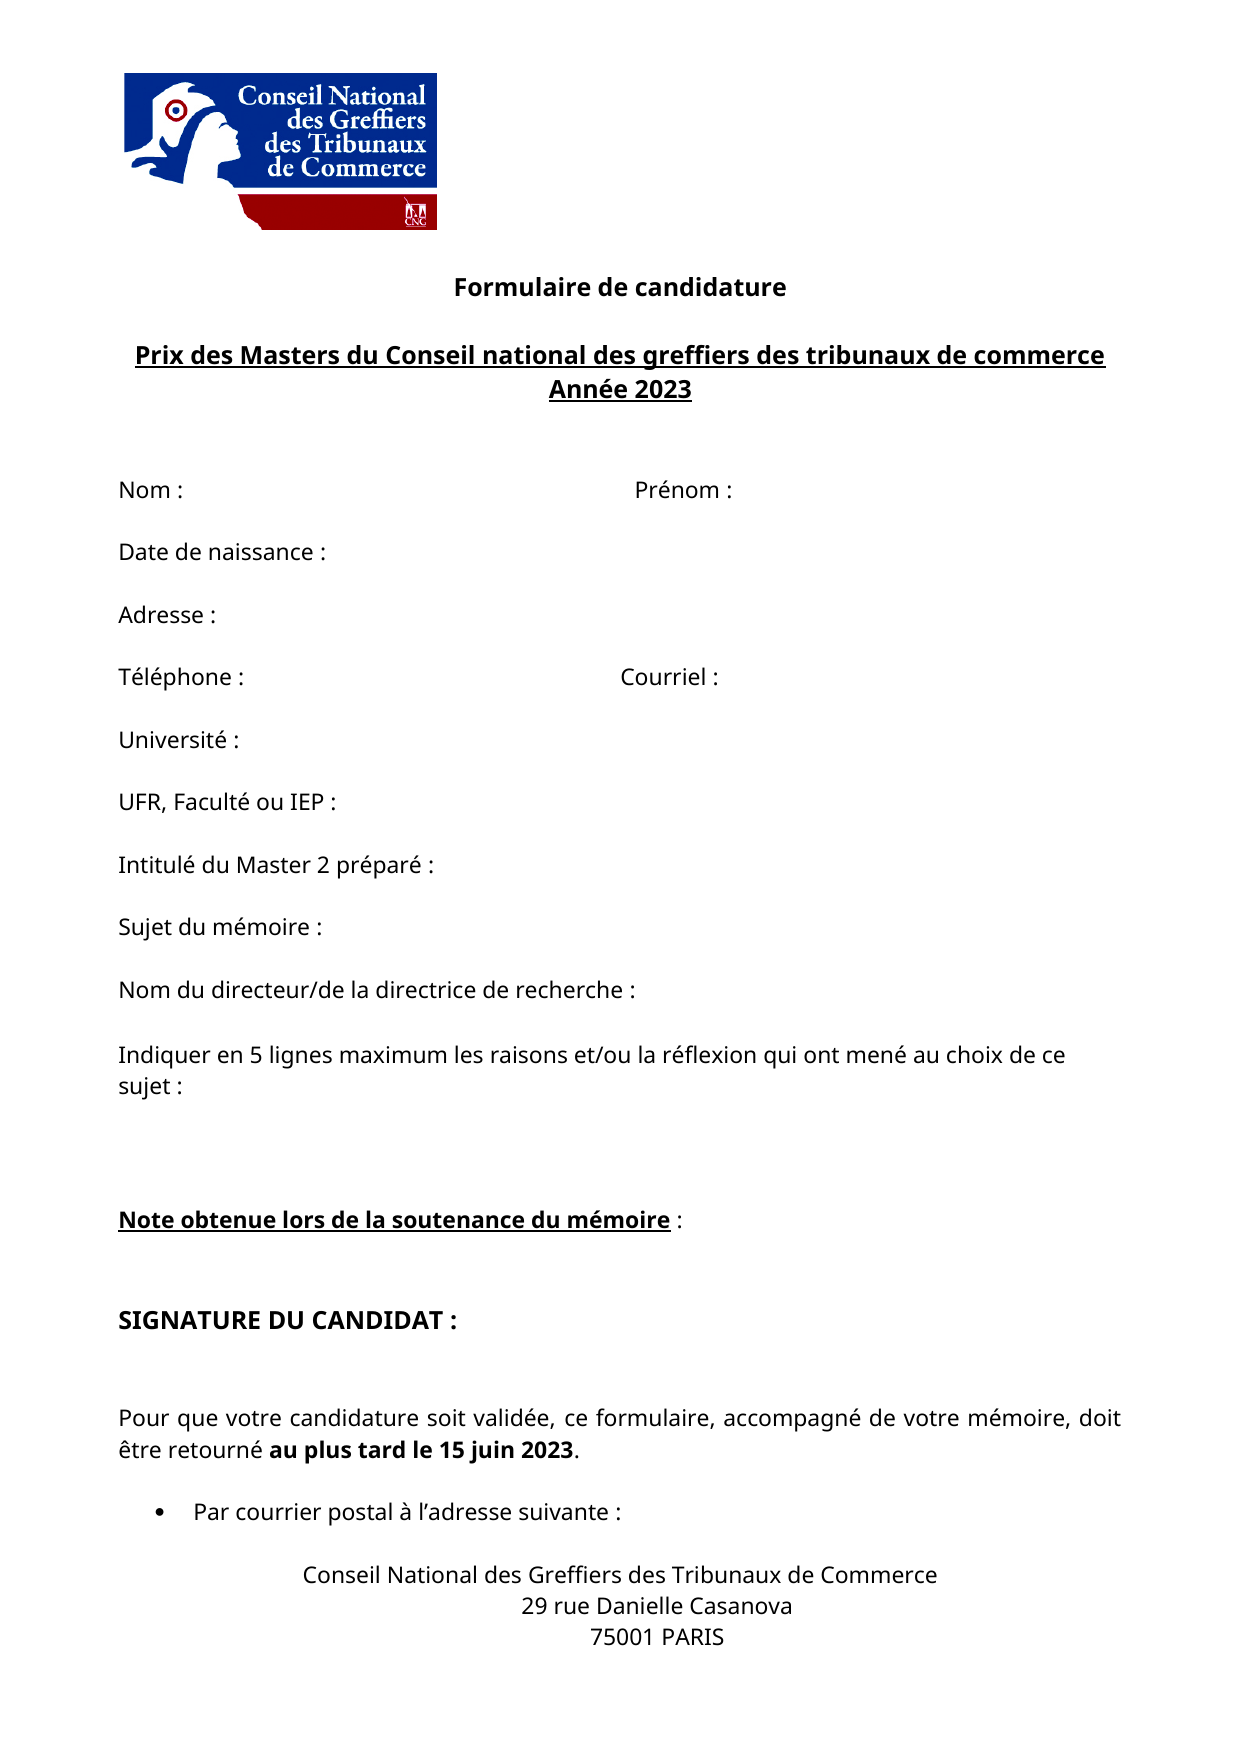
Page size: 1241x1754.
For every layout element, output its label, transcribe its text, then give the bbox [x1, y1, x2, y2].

text Téléphone : Courriel : [118, 661, 1122, 692]
text Pour que votre candidature soit validée, ce formulaire, accompagné de votre mémoire, doit être retourné au plus tard le 15 juin 2023. [118, 1402, 1122, 1465]
text Nom du directeur/de la directrice de recherche : [118, 973, 1122, 1005]
text Nom : Prénom : [118, 473, 1122, 505]
text Année 2023 [118, 371, 1122, 405]
picture [124, 73, 437, 230]
text Note obtenue lors de la soutenance du mémoire : [118, 1203, 1122, 1235]
text 75001 PARIS [118, 1621, 1122, 1652]
text Université : [118, 723, 1122, 755]
text 29 rue Danielle Casanova [118, 1590, 1122, 1621]
text Intitulé du Master 2 préparé : [118, 848, 1122, 880]
text SIGNATURE DU CANDIDAT : [118, 1303, 1122, 1337]
text Indiquer en 5 lignes maximum les raisons et/ou la réflexion qui ont mené au choix de ce sujet : [118, 1039, 1122, 1101]
text Formulaire de candidature [118, 269, 1122, 303]
text Adresse : [118, 598, 1122, 630]
text Sujet du mémoire : [118, 911, 1122, 942]
list Par courrier postal à l’adresse suivante : [156, 1496, 1122, 1527]
text Conseil National des Greffiers des Tribunaux de Commerce [118, 1558, 1122, 1590]
text Prix des Masters du Conseil national des greffiers des tribunaux de commerce [118, 337, 1122, 371]
text UFR, Faculté ou IEP : [118, 786, 1122, 817]
text Date de naissance : [118, 536, 1122, 567]
